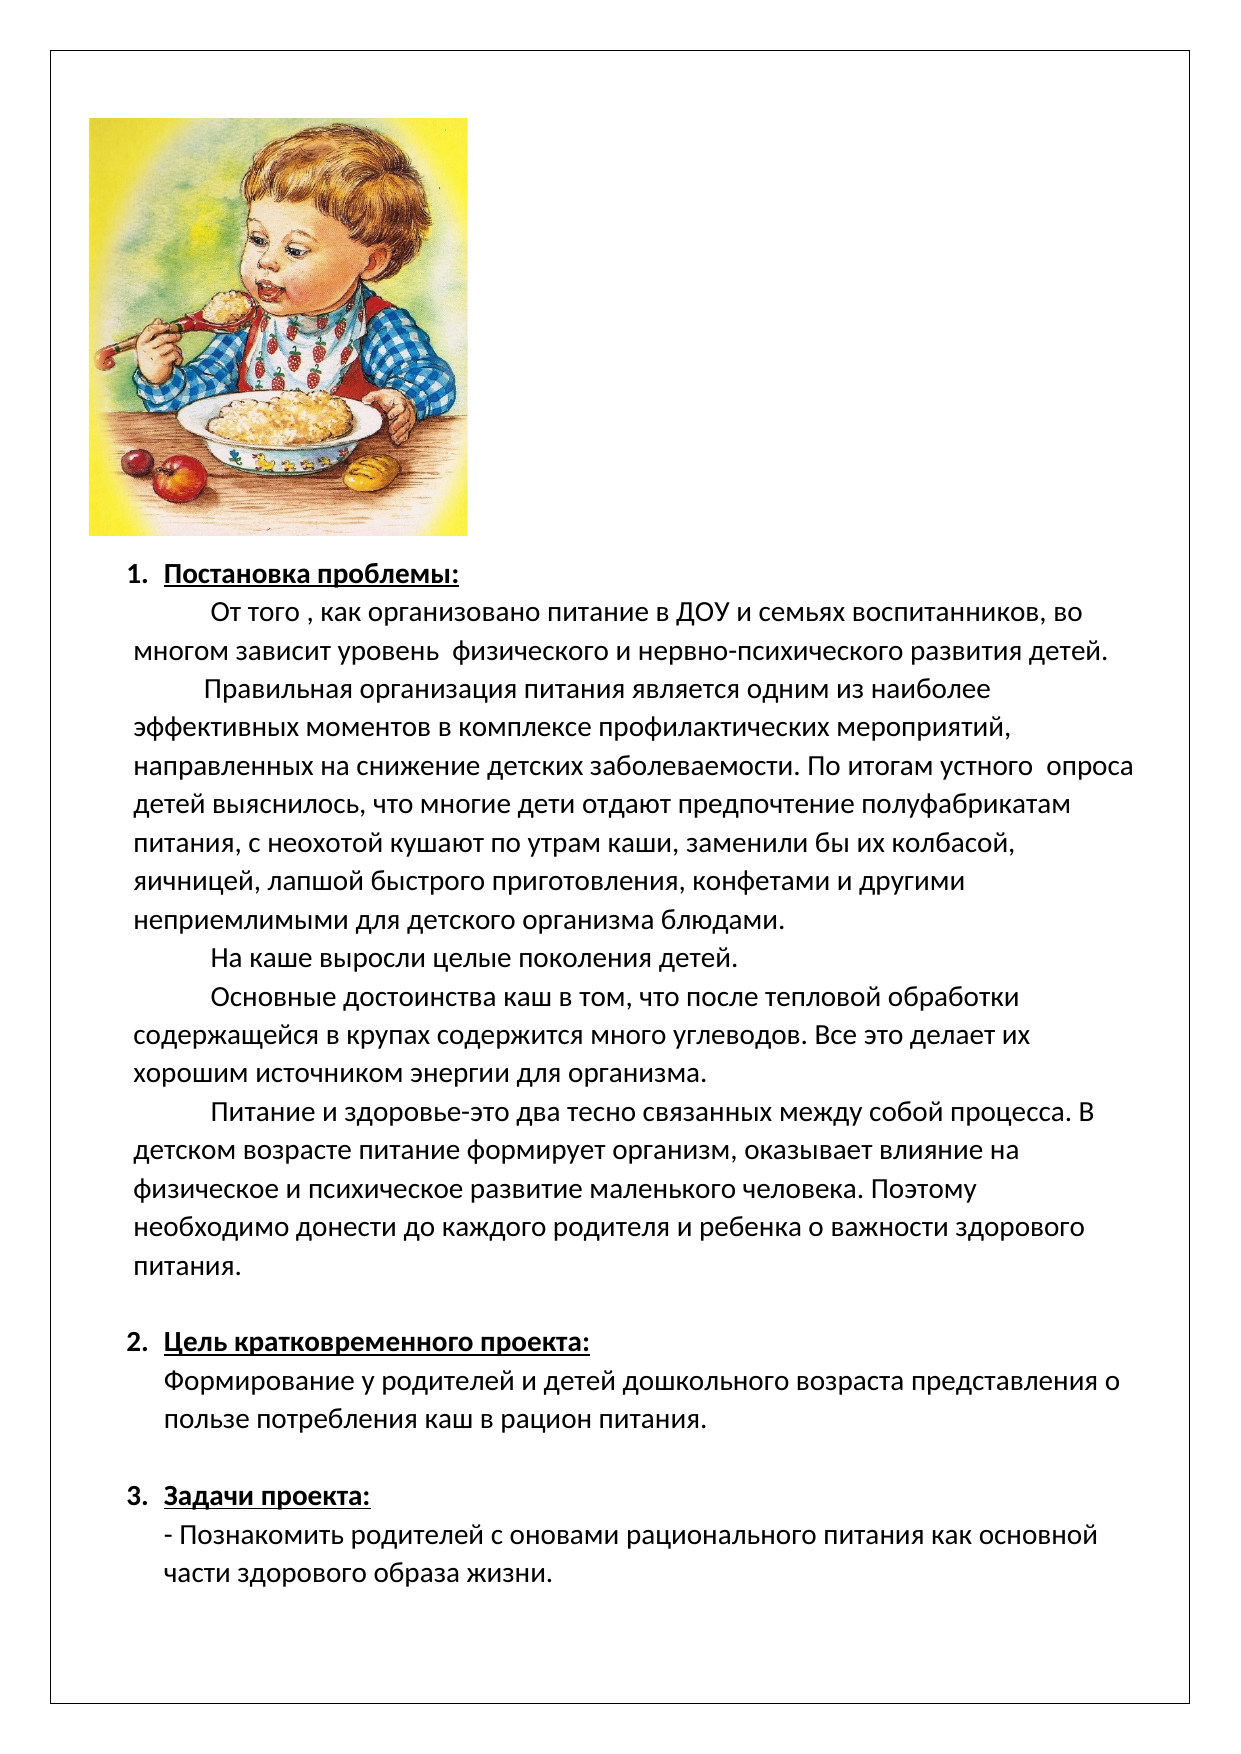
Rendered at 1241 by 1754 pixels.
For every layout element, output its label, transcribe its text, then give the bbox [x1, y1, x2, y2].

list На каше выросли целые поколения детей. [118, 939, 1137, 975]
list Питание и здоровье-это два тесно связанных между собой процесса. В детском возрасте питание формирует организм, оказывает влияние на физическое и психическое развитие маленького человека. Поэтому необходимо донести до каждого родителя и ребенка о важности здорового питания. [118, 1093, 1137, 1282]
list От того , как организовано питание в ДОУ и семьях воспитанников, во многом зависит уровень физического и нервно-психического развития детей. [118, 593, 1137, 667]
picture [88, 118, 468, 536]
list Основные достоинства каш в том, что после тепловой обработки содержащейся в крупах содержится много углеводов. Все это делает их хорошим источником энергии для организма. [118, 978, 1137, 1090]
list Задачи проекта: [126, 1477, 1137, 1513]
list Цель кратковременного проекта: [126, 1323, 1137, 1359]
list Правильная организация питания является одним из наиболее эффективных моментов в комплексе профилактических мероприятий, направленных на снижение детских заболеваемости. По итогам устного опроса детей выяснилось, что многие дети отдают предпочтение полуфабрикатам питания, с неохотой кушают по утрам каши, заменили бы их колбасой, яичницей, лапшой быстрого приготовления, конфетами и другими неприемлимыми для детского организма блюдами. [118, 670, 1137, 936]
list Формирование у родителей и детей дошкольного возраста представления о пользе потребления каш в рацион питания. [164, 1362, 1137, 1436]
list - Познакомить родителей с оновами рационального питания как основной части здорового образа жизни. [164, 1516, 1137, 1590]
list Постановка проблемы: [126, 555, 1137, 590]
